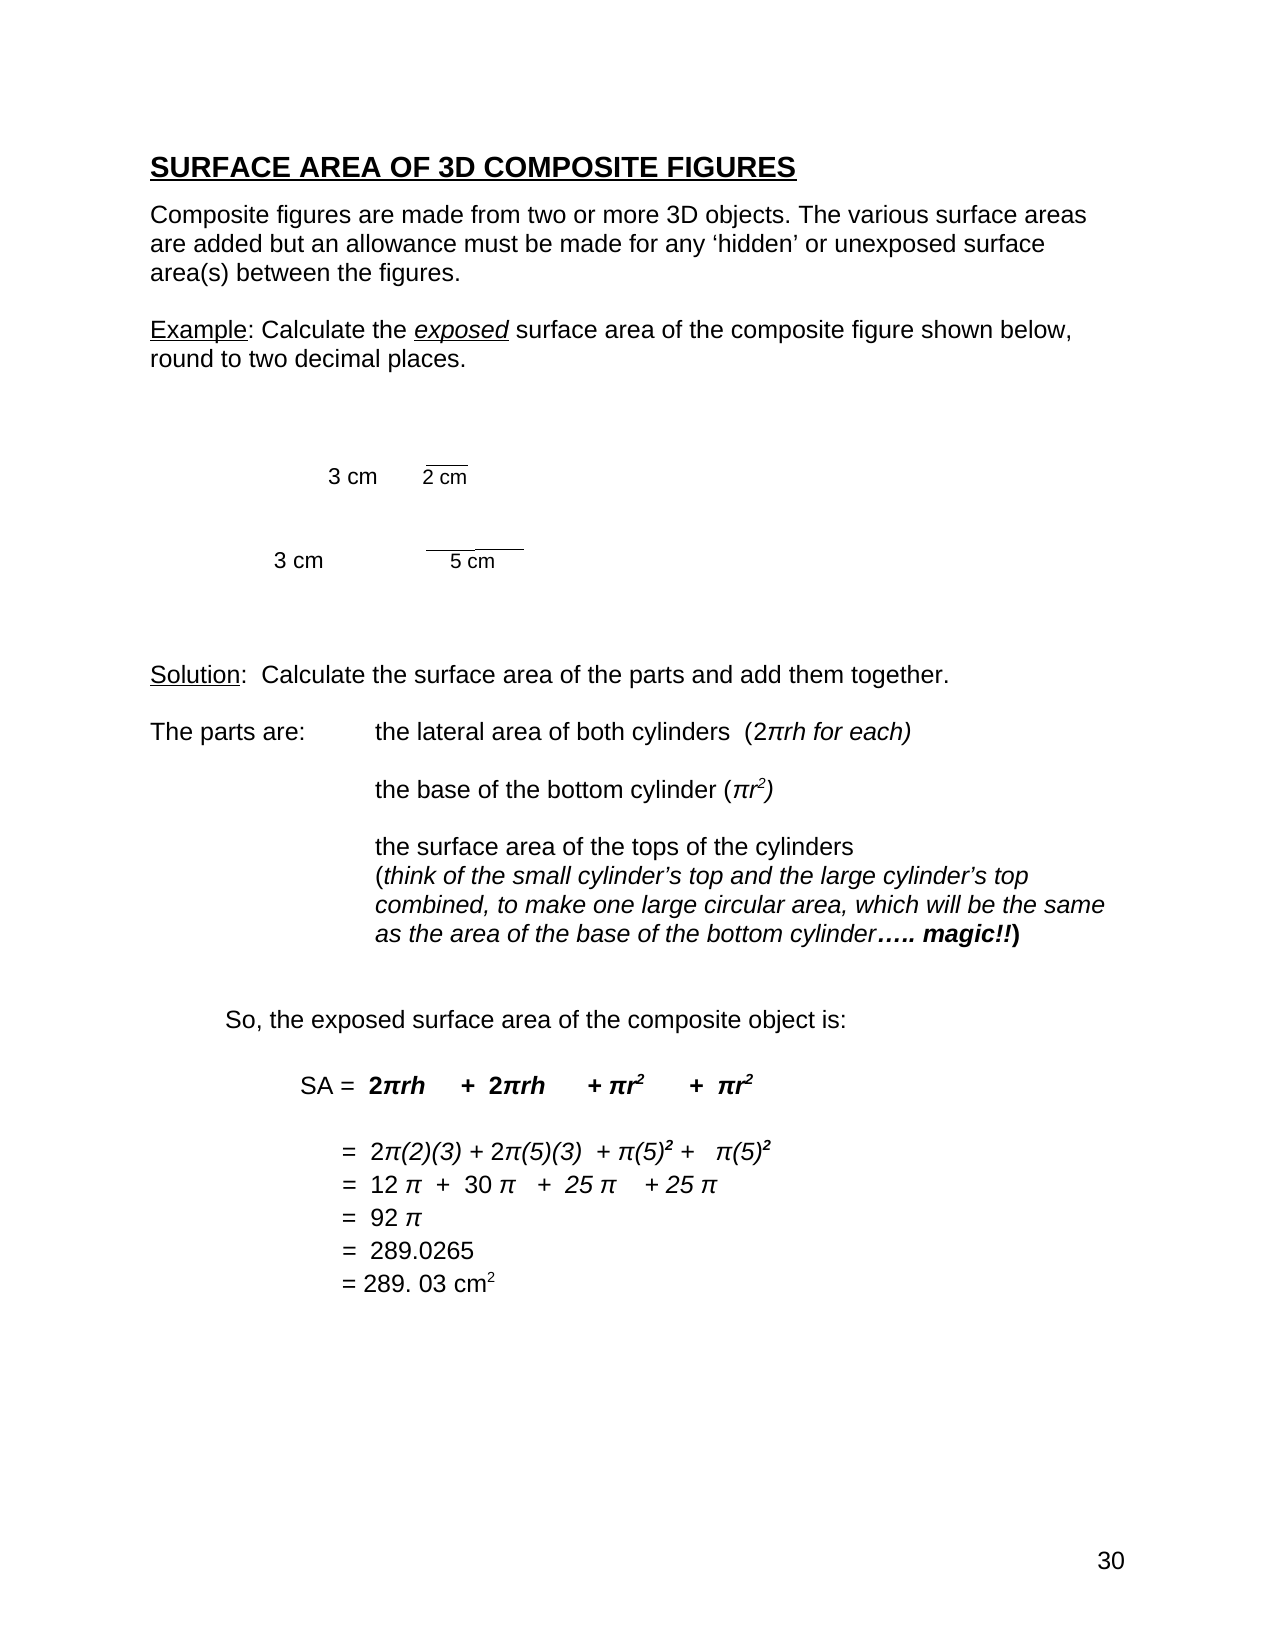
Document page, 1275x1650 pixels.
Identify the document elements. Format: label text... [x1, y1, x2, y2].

text = 92 π [150, 1203, 1125, 1232]
text The parts are: the lateral area of both cylinders (2πrh for each) [150, 717, 1125, 746]
text So, the exposed surface area of the composite object is: [150, 1005, 1125, 1033]
text = 2π(2)(3) + 2π(5)(3) + π(5)2 + π(5)2 [150, 1137, 1125, 1166]
text 3 cm 2 cm [150, 463, 1125, 490]
text the base of the bottom cylinder (πr2) [337, 775, 1125, 803]
text Example: Calculate the exposed surface area of the composite figure shown below, round to two decimal places. [150, 315, 1125, 373]
text the surface area of the tops of the cylinders [375, 832, 1125, 861]
text = 289.0265 [150, 1236, 1125, 1265]
text SURFACE AREA OF 3D COMPOSITE FIGURES [150, 150, 1125, 183]
text Composite figures are made from two or more 3D objects. The various surface areas are added but an allowance must be made for any ‘hidden’ or unexposed surface area(s) between the figures. [150, 200, 1125, 287]
text Solution: Calculate the surface area of the parts and add them together. [150, 660, 1125, 688]
text SA = 2πrh + 2πrh + πr2 + πr2 [150, 1071, 1125, 1099]
text 3 cm 5 cm [150, 547, 1125, 573]
text (think of the small cylinder’s top and the large cylinder’s top combined, to make one large circular area, which will be the same as the area of the base of the bottom cylinder….. magic!!) [375, 861, 1125, 947]
text = 289. 03 cm2 [150, 1269, 1125, 1298]
text = 12 π + 30 π + 25 π + 25 π [150, 1170, 1125, 1199]
